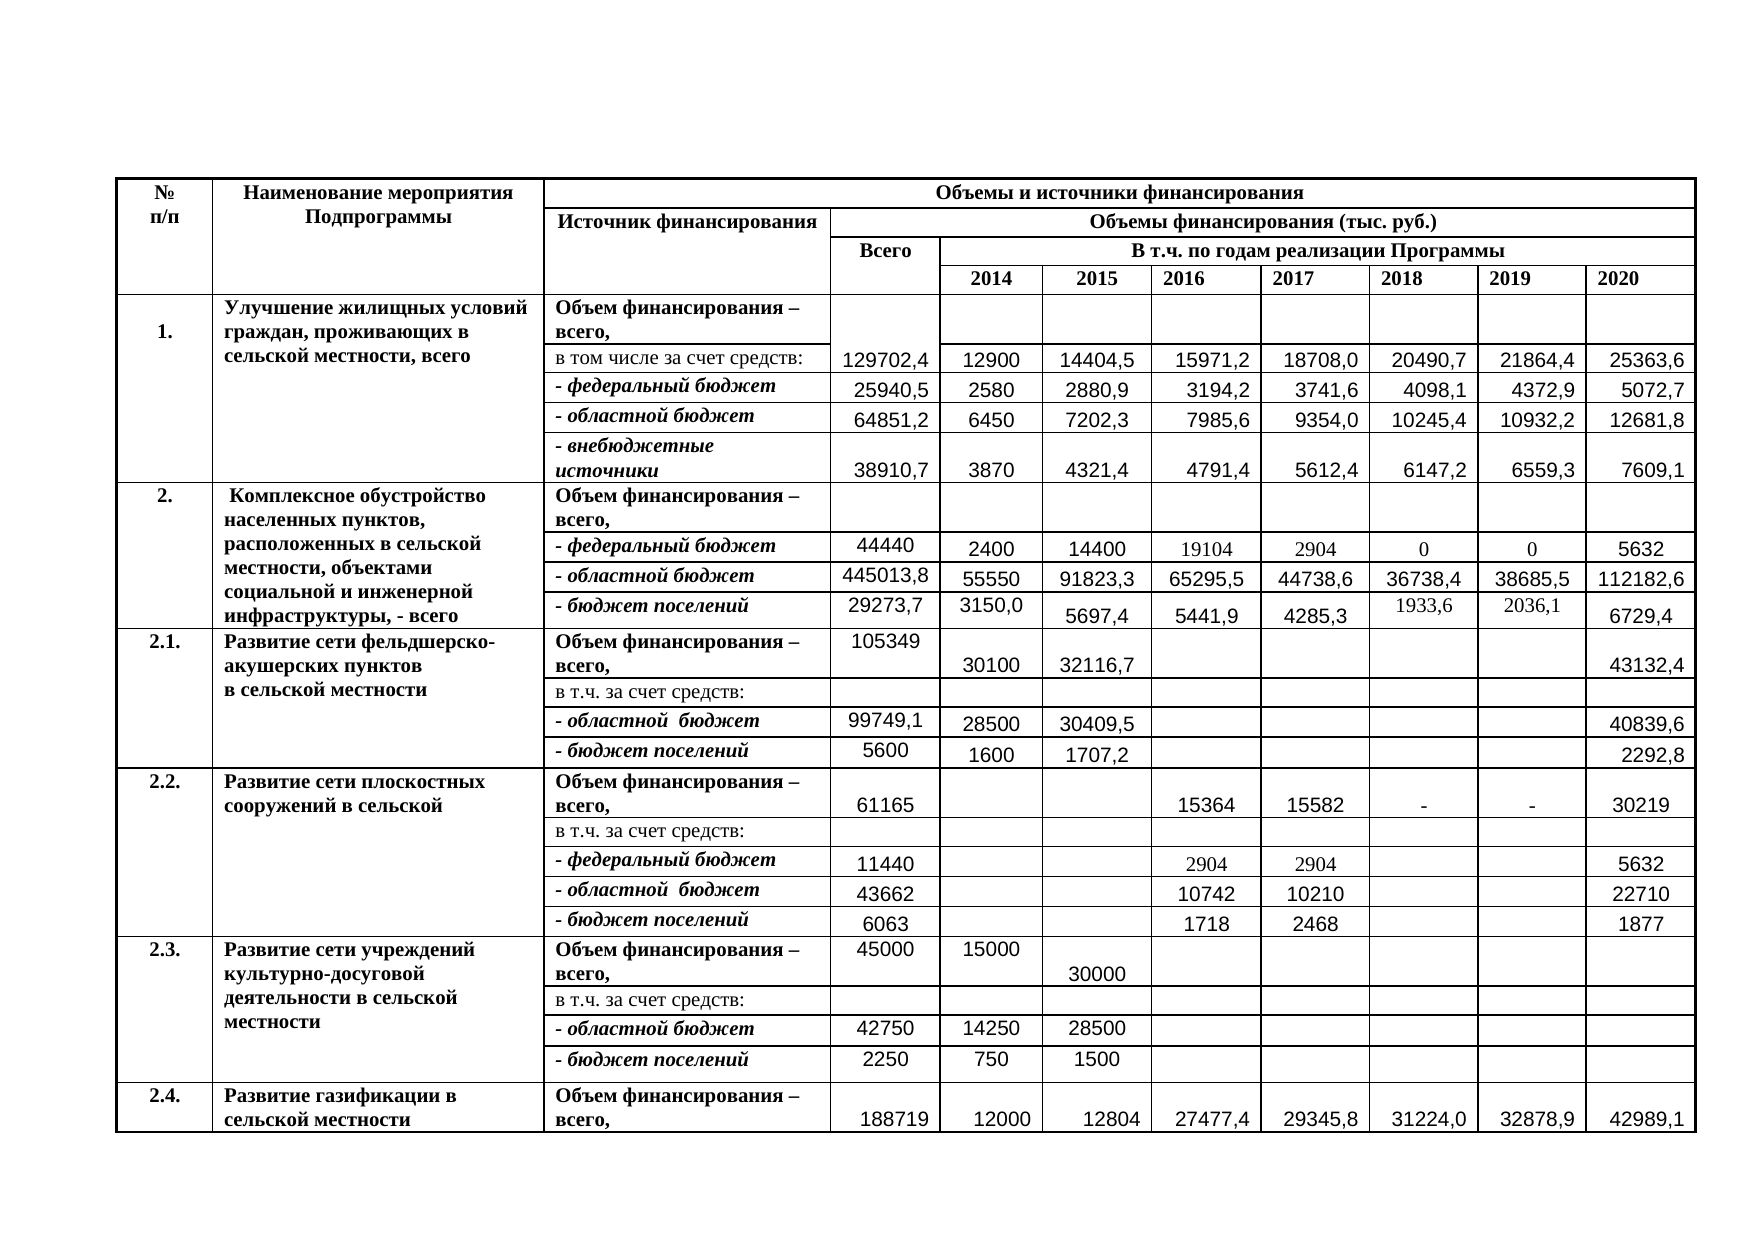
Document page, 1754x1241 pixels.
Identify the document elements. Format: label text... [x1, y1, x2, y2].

table_cell 36738,4 [1370, 563, 1477, 591]
table_cell 15582 [1262, 769, 1369, 817]
table_cell 19104 [1152, 533, 1260, 561]
table_cell [831, 483, 939, 531]
table_cell 14404,5 [1043, 345, 1151, 372]
table_cell 6450 [941, 403, 1042, 432]
table_cell - федеральный бюджет [545, 373, 830, 402]
table_cell 18708,0 [1262, 345, 1369, 372]
table_cell [1370, 847, 1477, 876]
table_cell 25940,5 [831, 373, 939, 402]
table_cell [1152, 937, 1260, 985]
table_cell 2016 [1152, 266, 1260, 293]
table_cell в том числе за счет средств: [545, 345, 830, 372]
table_cell [1262, 295, 1369, 343]
table_cell - федеральный бюджет [545, 533, 830, 561]
table_cell - областной бюджет [545, 877, 830, 906]
table_cell 10210 [1262, 877, 1369, 906]
table_cell 1877 [1587, 907, 1694, 936]
table_cell 30409,5 [1043, 708, 1151, 736]
table_cell 2.1. [118, 629, 212, 767]
table_cell 6063 [831, 907, 939, 936]
table_cell 6147,2 [1370, 433, 1477, 482]
table_cell 28500 [941, 708, 1042, 736]
table_cell - бюджет поселений [545, 738, 830, 767]
table_cell [1152, 295, 1260, 343]
table_cell 10245,4 [1370, 403, 1477, 432]
table_cell 0 [1370, 533, 1477, 561]
table_cell [1043, 679, 1151, 706]
table_cell 5441,9 [1152, 593, 1260, 627]
table_cell 2014 [941, 266, 1042, 293]
table_cell 20490,7 [1370, 345, 1477, 372]
table_cell 1718 [1152, 907, 1260, 936]
table_cell [1587, 483, 1694, 531]
table_cell [1370, 679, 1477, 706]
table_cell 0 [1479, 533, 1585, 561]
table_cell 21864,4 [1479, 345, 1585, 372]
table_cell [1370, 1047, 1477, 1082]
table_cell [1152, 987, 1260, 1014]
table_cell [1370, 987, 1477, 1014]
table_cell 15971,2 [1152, 345, 1260, 372]
table_cell 27477,4 [1152, 1083, 1260, 1131]
table_cell 750 [941, 1047, 1042, 1082]
table_cell 10742 [1152, 877, 1260, 906]
table_cell [1587, 295, 1694, 343]
table_cell 42750 [831, 1016, 939, 1045]
table_cell [1587, 818, 1694, 846]
table_cell Объем финансирования – всего, [545, 483, 830, 531]
table_cell Объем финансирования – всего, [545, 1083, 830, 1131]
table_cell [941, 907, 1042, 936]
table_cell Развитие сети учреждений культурно-досуговой деятельности в сельской местности [213, 937, 543, 1082]
table_cell [1479, 629, 1585, 677]
table_cell 3870 [941, 433, 1042, 482]
table_cell [1262, 987, 1369, 1014]
table_cell [1262, 629, 1369, 677]
table_cell 4098,1 [1370, 373, 1477, 402]
table_cell - внебюджетные источники [545, 433, 830, 482]
table_cell 4285,3 [1262, 593, 1369, 627]
table_cell 3150,0 [941, 593, 1042, 627]
table_cell [1479, 679, 1585, 706]
table_cell 11440 [831, 847, 939, 876]
table_cell 42989,1 [1587, 1083, 1694, 1131]
table_cell [1262, 1047, 1369, 1082]
table_cell - [1479, 769, 1585, 817]
table_cell 32116,7 [1043, 629, 1151, 677]
table_header Наименование мероприятия Подпрограммы [213, 180, 543, 293]
table_cell Развитие сети фельдшерско-акушерских пунктов в сельской местности [213, 629, 543, 767]
table_cell [1479, 818, 1585, 846]
table_cell - бюджет поселений [545, 907, 830, 936]
table_cell [1370, 738, 1477, 767]
table_cell [941, 987, 1042, 1014]
table_cell [1587, 1047, 1694, 1082]
table_cell 38910,7 [831, 433, 939, 482]
table_cell [1587, 937, 1694, 985]
table_cell [1479, 1016, 1585, 1045]
table_cell [1479, 738, 1585, 767]
table_cell [1043, 769, 1151, 817]
table_cell В т.ч. по годам реализации Программы [941, 238, 1694, 265]
table_cell [1262, 1016, 1369, 1045]
table_cell [1479, 907, 1585, 936]
table_cell [941, 483, 1042, 531]
table_cell 1. [118, 295, 212, 482]
table_cell [1152, 738, 1260, 767]
table_cell 2017 [1262, 266, 1369, 293]
table_cell 9354,0 [1262, 403, 1369, 432]
table_cell 55550 [941, 563, 1042, 591]
table_cell [1262, 679, 1369, 706]
table_cell [1262, 937, 1369, 985]
table_cell в т.ч. за счет средств: [545, 679, 830, 706]
table_cell [1043, 483, 1151, 531]
table_cell 2468 [1262, 907, 1369, 936]
table_cell - бюджет поселений [545, 1047, 830, 1082]
table_cell 2904 [1262, 533, 1369, 561]
table_cell [941, 679, 1042, 706]
table_cell 2. [118, 483, 212, 627]
table_cell 12900 [941, 345, 1042, 372]
table_cell 2250 [831, 1047, 939, 1082]
table_cell 30100 [941, 629, 1042, 677]
table_cell [1479, 295, 1585, 343]
table_cell в т.ч. за счет средств: [545, 987, 830, 1014]
table_cell 6729,4 [1587, 593, 1694, 627]
table_cell 2580 [941, 373, 1042, 402]
table_cell [1043, 295, 1151, 343]
table_cell [831, 818, 939, 846]
table_cell [941, 847, 1042, 876]
table_cell 5612,4 [1262, 433, 1369, 482]
table_cell [1370, 877, 1477, 906]
table_cell [1152, 1016, 1260, 1045]
table_cell [1370, 295, 1477, 343]
table_cell 29345,8 [1262, 1083, 1369, 1131]
table_cell [1262, 818, 1369, 846]
table_cell 7202,3 [1043, 403, 1151, 432]
table_cell [1262, 738, 1369, 767]
table_cell 2904 [1262, 847, 1369, 876]
table_cell [1043, 847, 1151, 876]
table_cell 14400 [1043, 533, 1151, 561]
table_cell 4372,9 [1479, 373, 1585, 402]
table_cell [941, 295, 1042, 343]
table_cell [941, 877, 1042, 906]
table_cell [1479, 708, 1585, 736]
table_cell [1370, 1016, 1477, 1045]
table_cell Объем финансирования – всего, [545, 629, 830, 677]
table_cell [1587, 1016, 1694, 1045]
table_cell - [1370, 769, 1477, 817]
table_cell 30219 [1587, 769, 1694, 817]
table_cell [1152, 1047, 1260, 1082]
table_cell [1479, 847, 1585, 876]
table_cell Всего [831, 238, 939, 293]
table_header № п/п [118, 180, 212, 293]
table_cell [941, 818, 1042, 846]
table_cell 44440 [831, 533, 939, 561]
table_cell 1707,2 [1043, 738, 1151, 767]
table_cell 2020 [1587, 266, 1694, 293]
table_cell 30000 [1043, 937, 1151, 985]
table_cell 12000 [941, 1083, 1042, 1131]
table_cell [1152, 679, 1260, 706]
table_cell 2015 [1043, 266, 1151, 293]
table_cell 5697,4 [1043, 593, 1151, 627]
table_cell [1043, 907, 1151, 936]
table_cell [1262, 483, 1369, 531]
table_cell 15364 [1152, 769, 1260, 817]
table_cell 99749,1 [831, 708, 939, 736]
table_cell Развитие газификации в сельской местности [213, 1083, 543, 1131]
table_cell 6559,3 [1479, 433, 1585, 482]
table_cell 2904 [1152, 847, 1260, 876]
table_cell Улучшение жилищных условий граждан, проживающих в сельской местности, всего [213, 295, 543, 482]
table_cell Комплексное обустройство населенных пунктов, расположенных в сельской местности, объектами социальной и инженерной инфраструктуры, - всего [213, 483, 543, 627]
table_cell Объем финансирования – всего, [545, 295, 830, 343]
table_cell 2019 [1479, 266, 1585, 293]
table_cell 2.3. [118, 937, 212, 1082]
table_cell 5072,7 [1587, 373, 1694, 402]
table_cell [1043, 818, 1151, 846]
table_cell 2400 [941, 533, 1042, 561]
table_cell 61165 [831, 769, 939, 817]
table_cell в т.ч. за счет средств: [545, 818, 830, 846]
table_cell [1479, 483, 1585, 531]
table_cell [1370, 483, 1477, 531]
table_cell 445013,8 [831, 563, 939, 591]
table_cell 29273,7 [831, 593, 939, 627]
table_cell 43662 [831, 877, 939, 906]
table_cell 25363,6 [1587, 345, 1694, 372]
table_cell Объем финансирования – всего, [545, 937, 830, 985]
table_cell - бюджет поселений [545, 593, 830, 627]
table_cell 15000 [941, 937, 1042, 985]
table_cell 2018 [1370, 266, 1477, 293]
table_cell 2.4. [118, 1083, 212, 1131]
table_cell [1370, 907, 1477, 936]
table_cell 32878,9 [1479, 1083, 1585, 1131]
table_cell [1262, 708, 1369, 736]
table_cell 64851,2 [831, 403, 939, 432]
table_cell [1152, 708, 1260, 736]
table_cell [1152, 818, 1260, 846]
table_cell [1370, 818, 1477, 846]
table_cell [1152, 629, 1260, 677]
table_cell 91823,3 [1043, 563, 1151, 591]
table_cell [941, 769, 1042, 817]
table_cell [831, 987, 939, 1014]
table_cell - областной бюджет [545, 403, 830, 432]
table_cell 4791,4 [1152, 433, 1260, 482]
table_cell Объемы финансирования (тыс. руб.) [831, 209, 1694, 236]
table_cell 10932,2 [1479, 403, 1585, 432]
table_cell - областной бюджет [545, 708, 830, 736]
table_cell [831, 679, 939, 706]
table_cell 5632 [1587, 847, 1694, 876]
table_cell [1370, 629, 1477, 677]
table_cell 7985,6 [1152, 403, 1260, 432]
table_cell 1600 [941, 738, 1042, 767]
table_cell 2036,1 [1479, 593, 1585, 627]
table_cell 2292,8 [1587, 738, 1694, 767]
table_cell Источник финансирования [545, 209, 830, 293]
table_cell 7609,1 [1587, 433, 1694, 482]
table_cell [1479, 1047, 1585, 1082]
table_cell 38685,5 [1479, 563, 1585, 591]
table_cell 129702,4 [831, 295, 939, 372]
table_cell 3194,2 [1152, 373, 1260, 402]
table_cell [1587, 987, 1694, 1014]
table_cell [1370, 708, 1477, 736]
table_cell - областной бюджет [545, 563, 830, 591]
table_cell [1479, 937, 1585, 985]
table_cell [1043, 987, 1151, 1014]
table_cell 5600 [831, 738, 939, 767]
table_cell 1500 [1043, 1047, 1151, 1082]
table_cell 43132,4 [1587, 629, 1694, 677]
table_cell Объем финансирования – всего, [545, 769, 830, 817]
table_cell 31224,0 [1370, 1083, 1477, 1131]
table_cell 112182,6 [1587, 563, 1694, 591]
table_cell Развитие сети плоскостных сооружений в сельской [213, 769, 543, 936]
table_cell 5632 [1587, 533, 1694, 561]
table_cell 14250 [941, 1016, 1042, 1045]
table_cell 4321,4 [1043, 433, 1151, 482]
table_cell 12681,8 [1587, 403, 1694, 432]
table_cell 105349 [831, 629, 939, 677]
table_cell 45000 [831, 937, 939, 985]
table_cell 1933,6 [1370, 593, 1477, 627]
table_cell 40839,6 [1587, 708, 1694, 736]
table_cell 188719 [831, 1083, 939, 1131]
table_cell [1043, 877, 1151, 906]
table_cell 28500 [1043, 1016, 1151, 1045]
table_cell - федеральный бюджет [545, 847, 830, 876]
table_cell [1479, 877, 1585, 906]
table_cell [1587, 679, 1694, 706]
table_cell 12804 [1043, 1083, 1151, 1131]
table_cell 44738,6 [1262, 563, 1369, 591]
table_cell [1479, 987, 1585, 1014]
table_cell 2880,9 [1043, 373, 1151, 402]
table_cell - областной бюджет [545, 1016, 830, 1045]
table_header Объемы и источники финансирования [545, 180, 1694, 207]
table_cell 3741,6 [1262, 373, 1369, 402]
table_cell [1370, 937, 1477, 985]
table_cell 2.2. [118, 769, 212, 936]
table_cell 22710 [1587, 877, 1694, 906]
table_cell 65295,5 [1152, 563, 1260, 591]
table_cell [1152, 483, 1260, 531]
